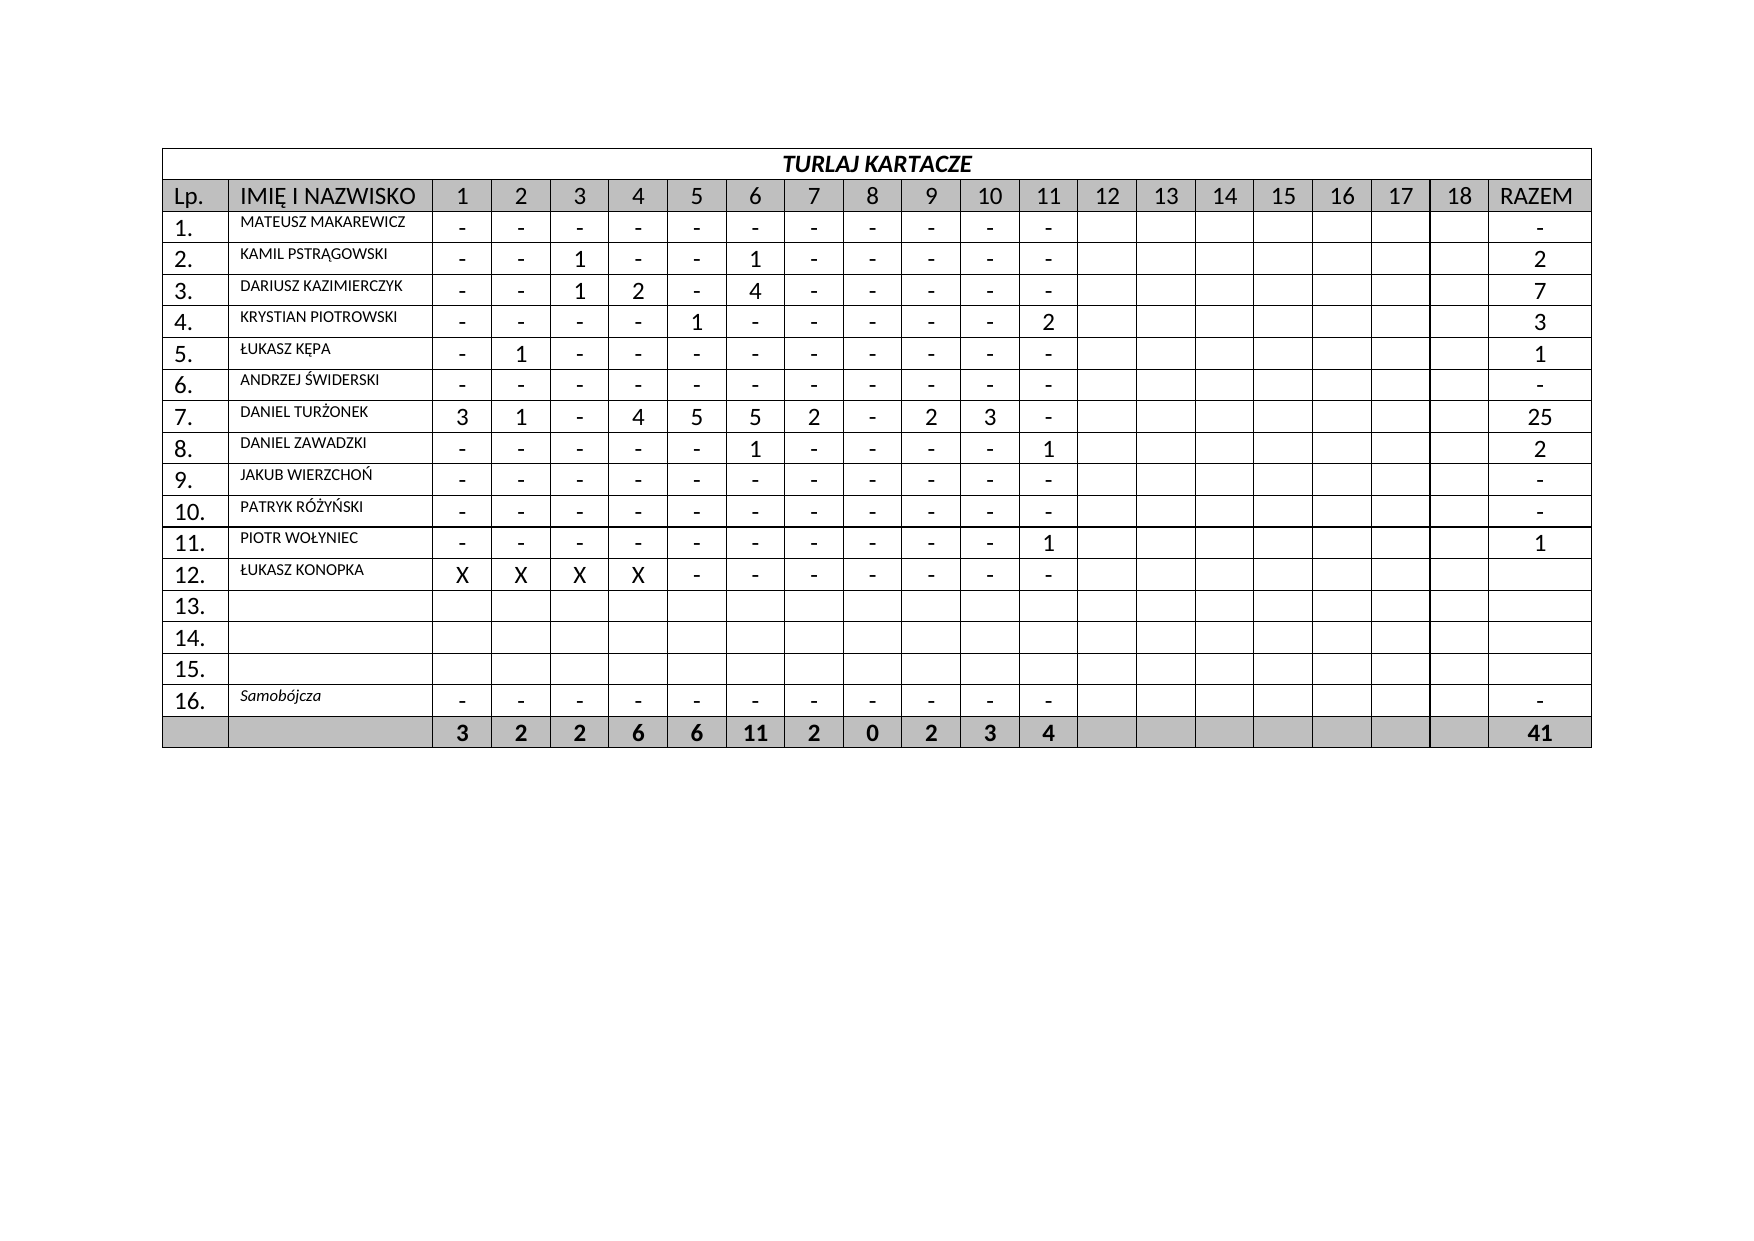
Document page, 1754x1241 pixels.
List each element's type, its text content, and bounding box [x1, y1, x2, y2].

table_cell [551, 654, 608, 684]
table_cell - [668, 370, 726, 400]
table_cell [785, 654, 843, 684]
table_cell [1137, 275, 1195, 305]
table_cell 1. [163, 212, 228, 242]
table_header TURLAJ KARTACZE [163, 149, 1591, 179]
table_cell - [492, 212, 550, 242]
table_cell [1078, 370, 1136, 400]
table_cell [229, 591, 432, 621]
table_cell - [785, 212, 843, 242]
table_cell ANDRZEJ ŚWIDERSKI [229, 370, 432, 400]
table_cell X [609, 559, 667, 589]
table_cell - [551, 528, 608, 558]
table_cell - [551, 306, 608, 337]
table_cell 15. [163, 654, 228, 684]
table_cell [1196, 338, 1253, 368]
table_cell - [609, 496, 667, 526]
table_cell [492, 654, 550, 684]
table_cell 5 [727, 401, 784, 432]
table_cell - [1489, 464, 1591, 495]
table_cell - [668, 275, 726, 305]
table_cell 13 [1137, 180, 1195, 211]
table_cell [1196, 622, 1253, 653]
table_cell - [902, 306, 960, 337]
table_cell - [609, 370, 667, 400]
table_cell [1078, 464, 1136, 495]
table_cell [1078, 685, 1136, 716]
table_cell [1254, 496, 1312, 526]
table_cell - [551, 401, 608, 432]
table_cell [492, 591, 550, 621]
table_cell 12. [163, 559, 228, 589]
table_cell Lp. [163, 180, 228, 211]
table_cell - [668, 338, 726, 368]
table_cell - [1020, 370, 1077, 400]
table_cell [1078, 528, 1136, 558]
table_cell - [961, 559, 1019, 589]
table_cell - [902, 496, 960, 526]
table_cell 1 [668, 306, 726, 337]
table_cell - [844, 464, 901, 495]
table_cell - [844, 433, 901, 463]
table_cell [1431, 717, 1488, 747]
table_cell - [785, 275, 843, 305]
table_cell - [785, 559, 843, 589]
table_cell - [844, 528, 901, 558]
table_cell [1254, 559, 1312, 589]
table_cell 16. [163, 685, 228, 716]
table_cell - [551, 464, 608, 495]
table_cell [1372, 528, 1429, 558]
table_cell [1313, 685, 1371, 716]
table_cell [1078, 591, 1136, 621]
table_cell 4 [609, 401, 667, 432]
table_cell [492, 622, 550, 653]
table_cell - [844, 559, 901, 589]
table_cell [1078, 212, 1136, 242]
table_cell X [433, 559, 491, 589]
table_cell - [902, 528, 960, 558]
table_cell 1 [1020, 528, 1077, 558]
table_cell [1372, 243, 1429, 274]
table_cell [1313, 212, 1371, 242]
table_cell - [551, 212, 608, 242]
table_cell 1 [492, 338, 550, 368]
table_cell - [433, 243, 491, 274]
table_cell [727, 591, 784, 621]
table_cell [1431, 622, 1488, 653]
table_cell - [785, 528, 843, 558]
table_cell [1137, 622, 1195, 653]
table_cell [1254, 275, 1312, 305]
table_cell 1 [1020, 433, 1077, 463]
table_cell - [668, 243, 726, 274]
table_cell [433, 591, 491, 621]
table_cell [1137, 496, 1195, 526]
table_cell [1196, 717, 1253, 747]
table_cell [1313, 243, 1371, 274]
table_cell 3 [961, 717, 1019, 747]
table_cell JAKUB WIERZCHOŃ [229, 464, 432, 495]
table_cell [1078, 306, 1136, 337]
table_cell 2 [902, 717, 960, 747]
table_cell - [492, 528, 550, 558]
table_cell [1431, 559, 1488, 589]
table_cell [1431, 212, 1488, 242]
table_cell 41 [1489, 717, 1591, 747]
table_cell - [1020, 275, 1077, 305]
table_cell [1078, 338, 1136, 368]
table_cell [1254, 306, 1312, 337]
table_cell 7. [163, 401, 228, 432]
table_cell [1137, 212, 1195, 242]
table_cell [1078, 243, 1136, 274]
table_cell - [1020, 338, 1077, 368]
table_cell [1313, 496, 1371, 526]
table_cell - [727, 559, 784, 589]
table_cell [609, 591, 667, 621]
table_cell 11. [163, 528, 228, 558]
table_cell [1372, 306, 1429, 337]
table_cell [1254, 528, 1312, 558]
table_cell [1137, 685, 1195, 716]
table_cell [1313, 433, 1371, 463]
table_cell [1372, 622, 1429, 653]
table_cell [1372, 464, 1429, 495]
table_cell [1489, 591, 1591, 621]
table_cell - [785, 433, 843, 463]
table_cell [1313, 591, 1371, 621]
table_cell [1372, 433, 1429, 463]
table_cell [1196, 212, 1253, 242]
table_cell [1137, 306, 1195, 337]
table_cell [1372, 275, 1429, 305]
table_cell [1196, 306, 1253, 337]
table_cell 4 [727, 275, 784, 305]
table_cell ŁUKASZ KONOPKA [229, 559, 432, 589]
table_cell PATRYK RÓŻYŃSKI [229, 496, 432, 526]
table_cell [1254, 433, 1312, 463]
table_cell [163, 717, 228, 747]
table_cell - [961, 243, 1019, 274]
table_cell 4. [163, 306, 228, 337]
table_cell [1254, 401, 1312, 432]
table_cell - [668, 464, 726, 495]
table_cell - [551, 370, 608, 400]
table_cell [1431, 306, 1488, 337]
table_cell 6 [609, 717, 667, 747]
table_cell [1196, 464, 1253, 495]
table_cell - [1020, 243, 1077, 274]
table_cell - [1020, 464, 1077, 495]
table_cell [1254, 717, 1312, 747]
table_cell - [492, 306, 550, 337]
table_cell 5 [668, 401, 726, 432]
table_cell [844, 622, 901, 653]
table_cell [1313, 528, 1371, 558]
table_cell ŁUKASZ KĘPA [229, 338, 432, 368]
table_cell [1313, 622, 1371, 653]
table_cell 4 [1020, 717, 1077, 747]
table_cell - [668, 433, 726, 463]
table_cell [727, 622, 784, 653]
table_cell [1313, 338, 1371, 368]
table_cell [1254, 464, 1312, 495]
table_cell 2 [785, 717, 843, 747]
table_cell - [785, 685, 843, 716]
table_cell [433, 654, 491, 684]
table_cell [902, 654, 960, 684]
table_cell [1020, 622, 1077, 653]
table_cell 2 [492, 717, 550, 747]
table_cell [1254, 685, 1312, 716]
table_cell - [433, 306, 491, 337]
table_cell - [727, 338, 784, 368]
table_cell [433, 622, 491, 653]
table_cell 9. [163, 464, 228, 495]
table_cell MATEUSZ MAKAREWICZ [229, 212, 432, 242]
table_cell [1137, 654, 1195, 684]
table_cell 1 [727, 243, 784, 274]
table_cell 4 [609, 180, 667, 211]
table_cell - [668, 559, 726, 589]
table_cell 5. [163, 338, 228, 368]
table_cell [1078, 559, 1136, 589]
table_cell 6 [668, 717, 726, 747]
table_cell [1431, 433, 1488, 463]
table_cell - [668, 496, 726, 526]
table_cell - [727, 306, 784, 337]
table_cell 11 [727, 717, 784, 747]
table_cell - [844, 306, 901, 337]
table_cell 2 [492, 180, 550, 211]
table_cell - [433, 528, 491, 558]
table_cell - [961, 212, 1019, 242]
table_cell - [902, 275, 960, 305]
table_cell KRYSTIAN PIOTROWSKI [229, 306, 432, 337]
table_cell 11 [1020, 180, 1077, 211]
table_cell 2 [902, 401, 960, 432]
table_cell - [492, 433, 550, 463]
table_cell - [785, 338, 843, 368]
table_cell [1431, 370, 1488, 400]
table_cell [1137, 559, 1195, 589]
table_cell [1313, 275, 1371, 305]
table_cell - [902, 559, 960, 589]
table_cell 17 [1372, 180, 1429, 211]
table_cell [1137, 243, 1195, 274]
table_cell 2 [785, 401, 843, 432]
table_cell [1313, 370, 1371, 400]
table_cell - [961, 528, 1019, 558]
table_cell - [492, 685, 550, 716]
table_cell [1313, 654, 1371, 684]
table_cell - [961, 338, 1019, 368]
table_cell 3. [163, 275, 228, 305]
table_cell - [1489, 370, 1591, 400]
table_cell [1137, 401, 1195, 432]
table_cell RAZEM [1489, 180, 1591, 211]
table_cell [1137, 717, 1195, 747]
table_cell [1431, 275, 1488, 305]
table_cell 16 [1313, 180, 1371, 211]
table_cell [1431, 243, 1488, 274]
table_cell 13. [163, 591, 228, 621]
table_cell [1313, 559, 1371, 589]
table_cell - [961, 370, 1019, 400]
table_cell [1372, 591, 1429, 621]
table_cell - [902, 464, 960, 495]
table_cell - [609, 433, 667, 463]
table_cell [1196, 370, 1253, 400]
table_cell - [609, 464, 667, 495]
table_cell 2 [1020, 306, 1077, 337]
table_cell 2 [551, 717, 608, 747]
table_cell - [785, 370, 843, 400]
table_cell [1078, 654, 1136, 684]
table_cell - [1020, 212, 1077, 242]
table_cell 1 [551, 275, 608, 305]
table_cell [1313, 401, 1371, 432]
table_cell [1196, 275, 1253, 305]
table_cell - [1020, 685, 1077, 716]
table_cell [902, 591, 960, 621]
table_cell [902, 622, 960, 653]
table_cell - [727, 685, 784, 716]
table_cell [1137, 464, 1195, 495]
table_cell - [785, 464, 843, 495]
table_cell [1372, 559, 1429, 589]
table_cell IMIĘ I NAZWISKO [229, 180, 432, 211]
table_cell [785, 622, 843, 653]
table_cell - [609, 338, 667, 368]
table_cell [1372, 496, 1429, 526]
table_cell - [785, 306, 843, 337]
table_cell [961, 591, 1019, 621]
table_cell - [844, 338, 901, 368]
table_cell [609, 654, 667, 684]
table_cell 10 [961, 180, 1019, 211]
table_cell [1137, 528, 1195, 558]
table_cell - [551, 338, 608, 368]
table_cell [1254, 591, 1312, 621]
table_cell - [902, 212, 960, 242]
table_cell - [433, 338, 491, 368]
table_cell - [433, 496, 491, 526]
table_cell [1196, 559, 1253, 589]
table_cell 1 [551, 243, 608, 274]
table_cell [1489, 654, 1591, 684]
table_cell 25 [1489, 401, 1591, 432]
table_cell [1489, 622, 1591, 653]
table_cell - [961, 685, 1019, 716]
table_cell - [609, 306, 667, 337]
table_cell - [727, 212, 784, 242]
table_cell 3 [961, 401, 1019, 432]
table_cell [1372, 212, 1429, 242]
table_cell 12 [1078, 180, 1136, 211]
table_cell - [844, 401, 901, 432]
table_cell [1254, 622, 1312, 653]
table_cell [1431, 401, 1488, 432]
table_cell [1020, 654, 1077, 684]
table_cell - [902, 243, 960, 274]
table_cell - [433, 212, 491, 242]
table_cell [668, 622, 726, 653]
table_cell - [1489, 212, 1591, 242]
table_cell 14. [163, 622, 228, 653]
table_cell - [492, 275, 550, 305]
table_cell - [727, 496, 784, 526]
table_cell 15 [1254, 180, 1312, 211]
table_cell [1372, 370, 1429, 400]
table_cell [1196, 528, 1253, 558]
table_cell [1431, 464, 1488, 495]
table_cell PIOTR WOŁYNIEC [229, 528, 432, 558]
table_cell X [551, 559, 608, 589]
table_cell - [961, 275, 1019, 305]
table_cell - [844, 496, 901, 526]
table_cell [1196, 591, 1253, 621]
table_cell [1254, 370, 1312, 400]
table_cell - [785, 243, 843, 274]
table_cell - [844, 275, 901, 305]
table_cell [1372, 401, 1429, 432]
table_cell - [1489, 496, 1591, 526]
table_cell - [433, 685, 491, 716]
table_cell - [1020, 496, 1077, 526]
table_cell - [727, 464, 784, 495]
table_cell [1372, 685, 1429, 716]
table_cell 3 [433, 401, 491, 432]
table_cell - [433, 275, 491, 305]
table_cell 18 [1431, 180, 1488, 211]
table_cell 3 [1489, 306, 1591, 337]
table_cell [1254, 243, 1312, 274]
table_cell - [961, 464, 1019, 495]
table_cell [1078, 622, 1136, 653]
table_cell 2 [609, 275, 667, 305]
table_cell 7 [1489, 275, 1591, 305]
table_cell - [609, 685, 667, 716]
table_cell 0 [844, 717, 901, 747]
table_cell [1431, 685, 1488, 716]
table_cell - [844, 685, 901, 716]
table_cell [1372, 654, 1429, 684]
table_cell - [902, 433, 960, 463]
table_cell [961, 654, 1019, 684]
table_cell [229, 622, 432, 653]
table_cell 8. [163, 433, 228, 463]
table_cell - [902, 685, 960, 716]
table_cell 7 [785, 180, 843, 211]
table_cell Samobójcza [229, 685, 432, 716]
table_cell [844, 591, 901, 621]
table_cell - [902, 338, 960, 368]
table_cell [1196, 243, 1253, 274]
table_cell [1078, 433, 1136, 463]
table_cell DARIUSZ KAZIMIERCZYK [229, 275, 432, 305]
table_cell [961, 622, 1019, 653]
table_cell [668, 654, 726, 684]
table_cell - [785, 496, 843, 526]
table_cell [1196, 401, 1253, 432]
table_cell - [668, 528, 726, 558]
table_cell 14 [1196, 180, 1253, 211]
table_cell DANIEL ZAWADZKI [229, 433, 432, 463]
table_cell [1431, 591, 1488, 621]
table_cell - [844, 370, 901, 400]
table_cell [1254, 212, 1312, 242]
table_cell - [1020, 559, 1077, 589]
table_cell - [492, 243, 550, 274]
table_cell [1313, 717, 1371, 747]
table_cell KAMIL PSTRĄGOWSKI [229, 243, 432, 274]
table_cell [551, 591, 608, 621]
table_cell [1431, 338, 1488, 368]
table_cell [1372, 717, 1429, 747]
table_cell - [961, 433, 1019, 463]
table_cell [1489, 559, 1591, 589]
table_cell [229, 717, 432, 747]
table_cell - [492, 464, 550, 495]
table_cell 1 [1489, 338, 1591, 368]
table_cell [1196, 685, 1253, 716]
table_cell - [727, 528, 784, 558]
table_cell - [551, 685, 608, 716]
table_cell [1196, 496, 1253, 526]
table_cell - [433, 370, 491, 400]
table_cell [1137, 591, 1195, 621]
table_cell - [551, 433, 608, 463]
table_cell [1020, 591, 1077, 621]
table_cell - [668, 685, 726, 716]
table_cell [1196, 654, 1253, 684]
table_cell 2 [1489, 433, 1591, 463]
table_cell [609, 622, 667, 653]
table_cell [785, 591, 843, 621]
table_cell - [609, 528, 667, 558]
table_cell 5 [668, 180, 726, 211]
table_cell 2 [1489, 243, 1591, 274]
table_cell - [902, 370, 960, 400]
table_cell 6. [163, 370, 228, 400]
table_cell - [609, 212, 667, 242]
table_cell [844, 654, 901, 684]
table_cell 9 [902, 180, 960, 211]
table_cell [668, 591, 726, 621]
table_cell [1254, 338, 1312, 368]
table_cell - [433, 433, 491, 463]
table_cell [1137, 370, 1195, 400]
table_cell - [668, 212, 726, 242]
table_cell [727, 654, 784, 684]
table_cell [1078, 717, 1136, 747]
table_cell [1078, 275, 1136, 305]
table_cell - [961, 496, 1019, 526]
table_cell - [727, 370, 784, 400]
table_cell DANIEL TURŻONEK [229, 401, 432, 432]
table_cell 3 [551, 180, 608, 211]
table_cell - [609, 243, 667, 274]
table_cell - [492, 496, 550, 526]
table_cell [1431, 654, 1488, 684]
table_cell - [844, 212, 901, 242]
table_cell [1137, 338, 1195, 368]
table_cell [1431, 528, 1488, 558]
table_cell - [433, 464, 491, 495]
table_cell 1 [492, 401, 550, 432]
table_cell 1 [1489, 528, 1591, 558]
table_cell [1078, 401, 1136, 432]
table_cell 2. [163, 243, 228, 274]
table_cell [1254, 654, 1312, 684]
table_cell [1078, 496, 1136, 526]
table_cell [1313, 306, 1371, 337]
table_cell - [1020, 401, 1077, 432]
table_cell 10. [163, 496, 228, 526]
table_cell 3 [433, 717, 491, 747]
table_cell [551, 622, 608, 653]
table_cell [229, 654, 432, 684]
table_cell X [492, 559, 550, 589]
table_cell 1 [433, 180, 491, 211]
table_cell 8 [844, 180, 901, 211]
table_cell [1137, 433, 1195, 463]
table_cell - [551, 496, 608, 526]
table_cell - [961, 306, 1019, 337]
table_cell - [492, 370, 550, 400]
table_cell [1372, 338, 1429, 368]
table_cell - [1489, 685, 1591, 716]
table_cell [1313, 464, 1371, 495]
table_cell 6 [727, 180, 784, 211]
table_cell - [844, 243, 901, 274]
table_cell [1431, 496, 1488, 526]
table_cell [1196, 433, 1253, 463]
table_cell 1 [727, 433, 784, 463]
